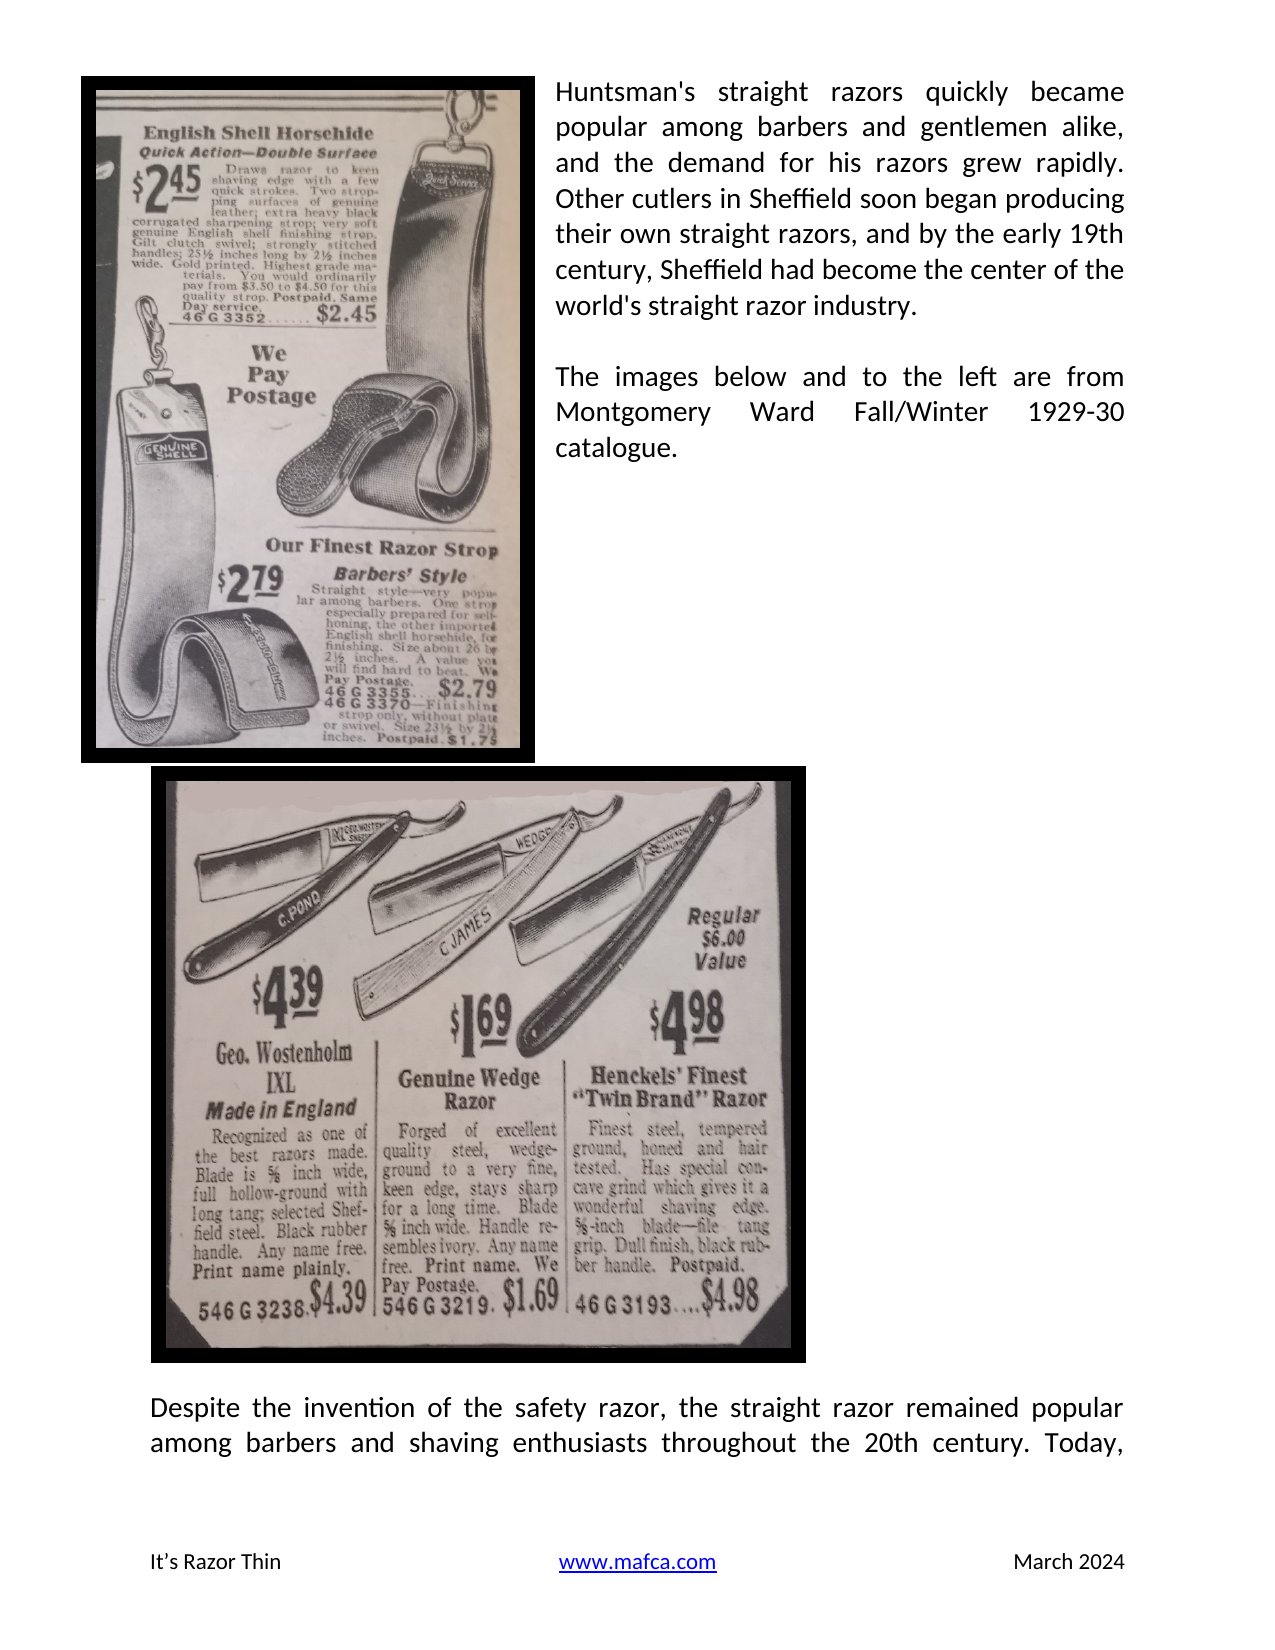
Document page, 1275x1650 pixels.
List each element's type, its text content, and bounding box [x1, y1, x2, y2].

text Huntsman's straight razors quickly became popular among barbers and gentlemen alike, and the demand for his razors grew rapidly. Other cutlers in Sheffield soon began producing their own straight razors, and by the early 19th century, Sheffield had become the center of the world's straight razor industry. [150, 73, 1125, 322]
text The images below and to the left are from Montgomery Ward Fall/Winter 1929-30 catalogue. [535, 358, 1125, 465]
picture [96, 90, 520, 748]
picture [166, 781, 791, 1348]
